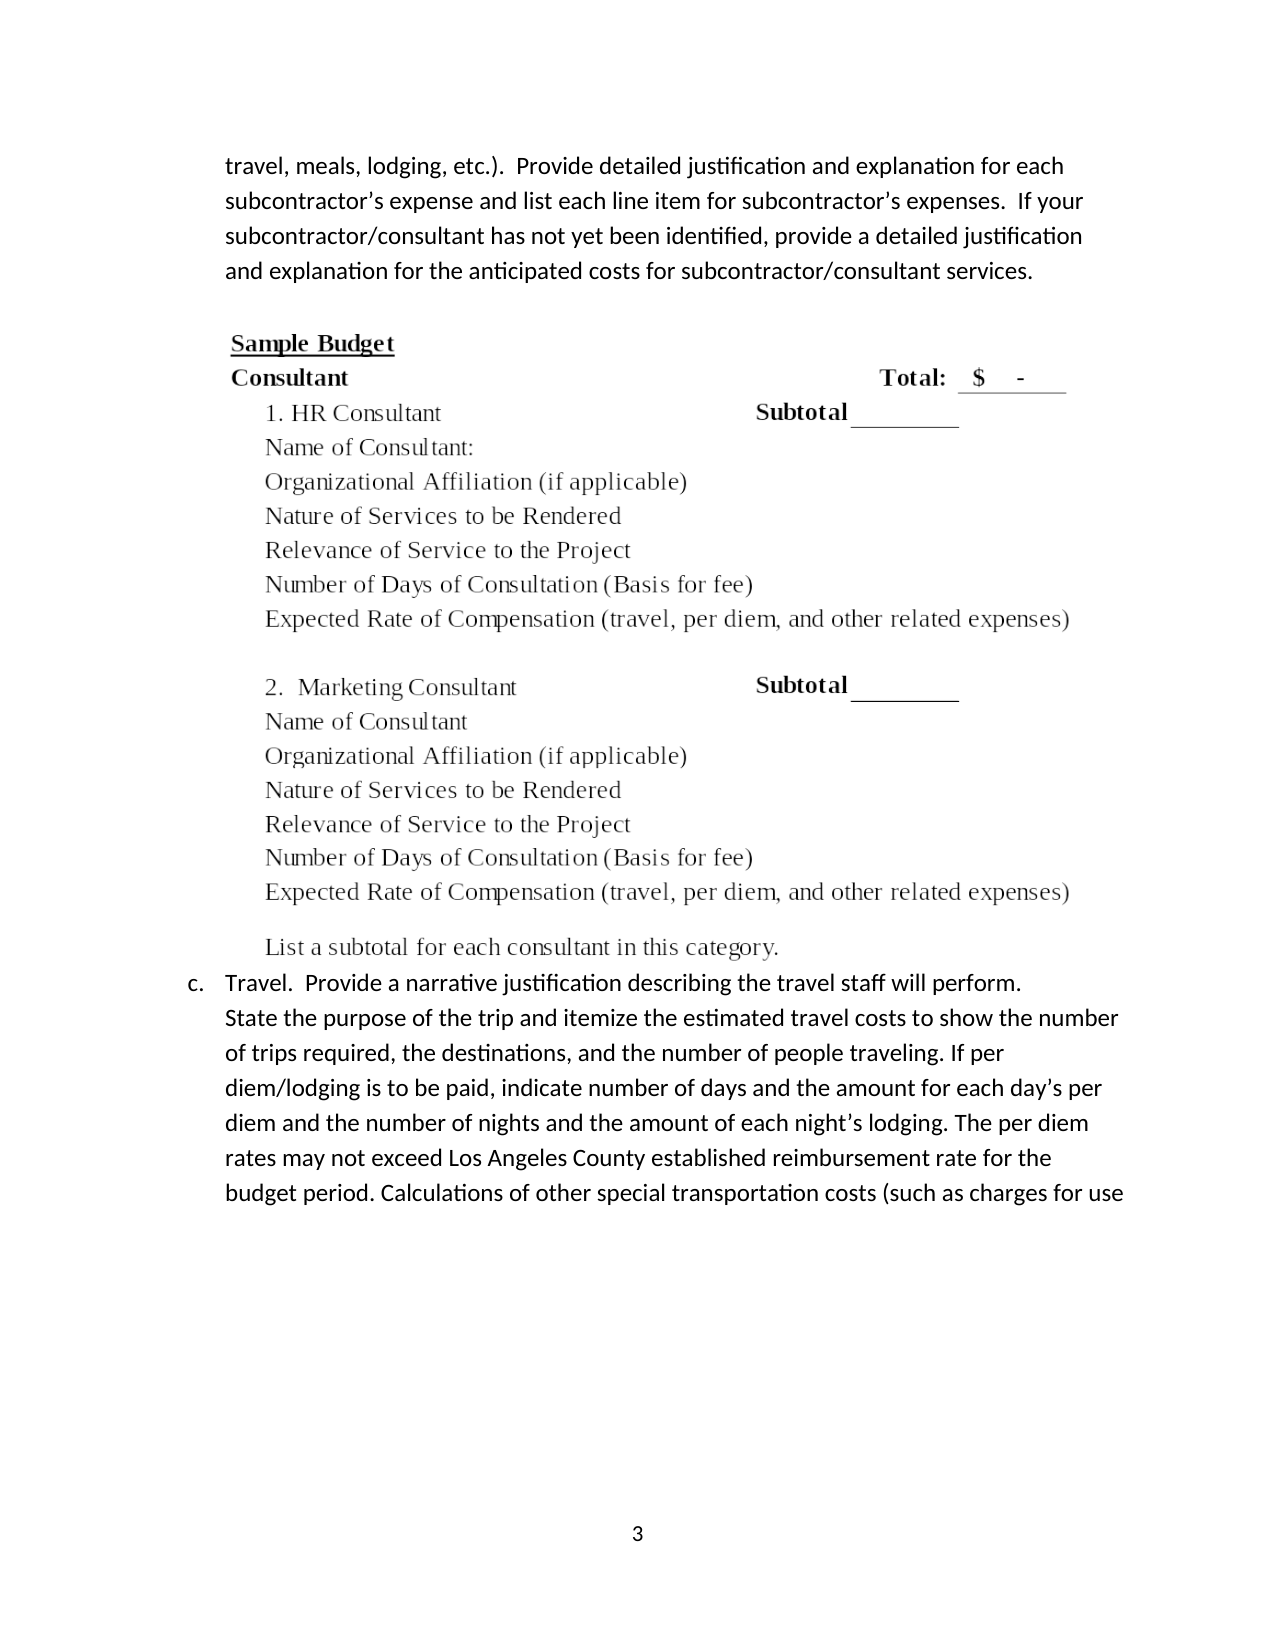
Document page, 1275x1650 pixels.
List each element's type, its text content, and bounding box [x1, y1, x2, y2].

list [187, 150, 1125, 286]
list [225, 1002, 1125, 1207]
list Travel. Provide a narrative justification describing the travel staff will perform. [187, 967, 1125, 997]
